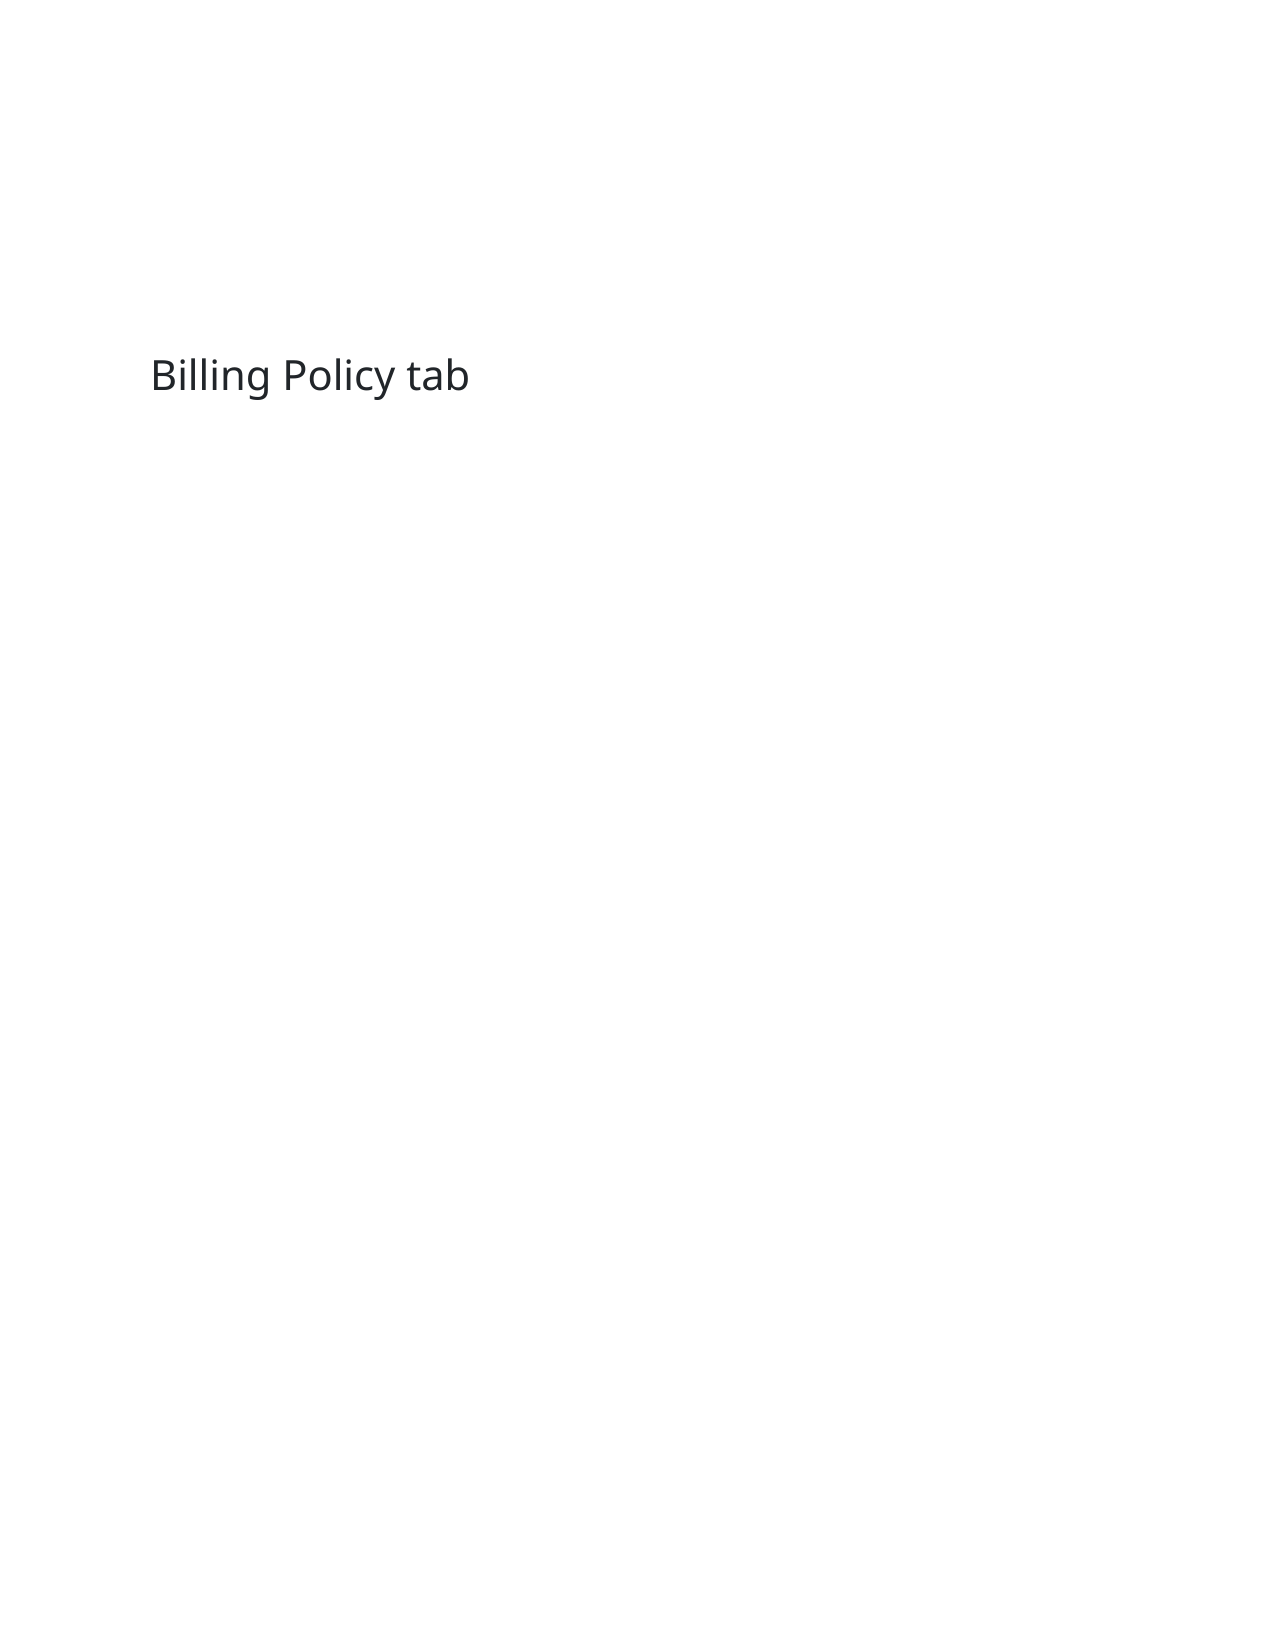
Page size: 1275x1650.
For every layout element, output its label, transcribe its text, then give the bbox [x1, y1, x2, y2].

text Billing Policy tab [150, 346, 1125, 402]
